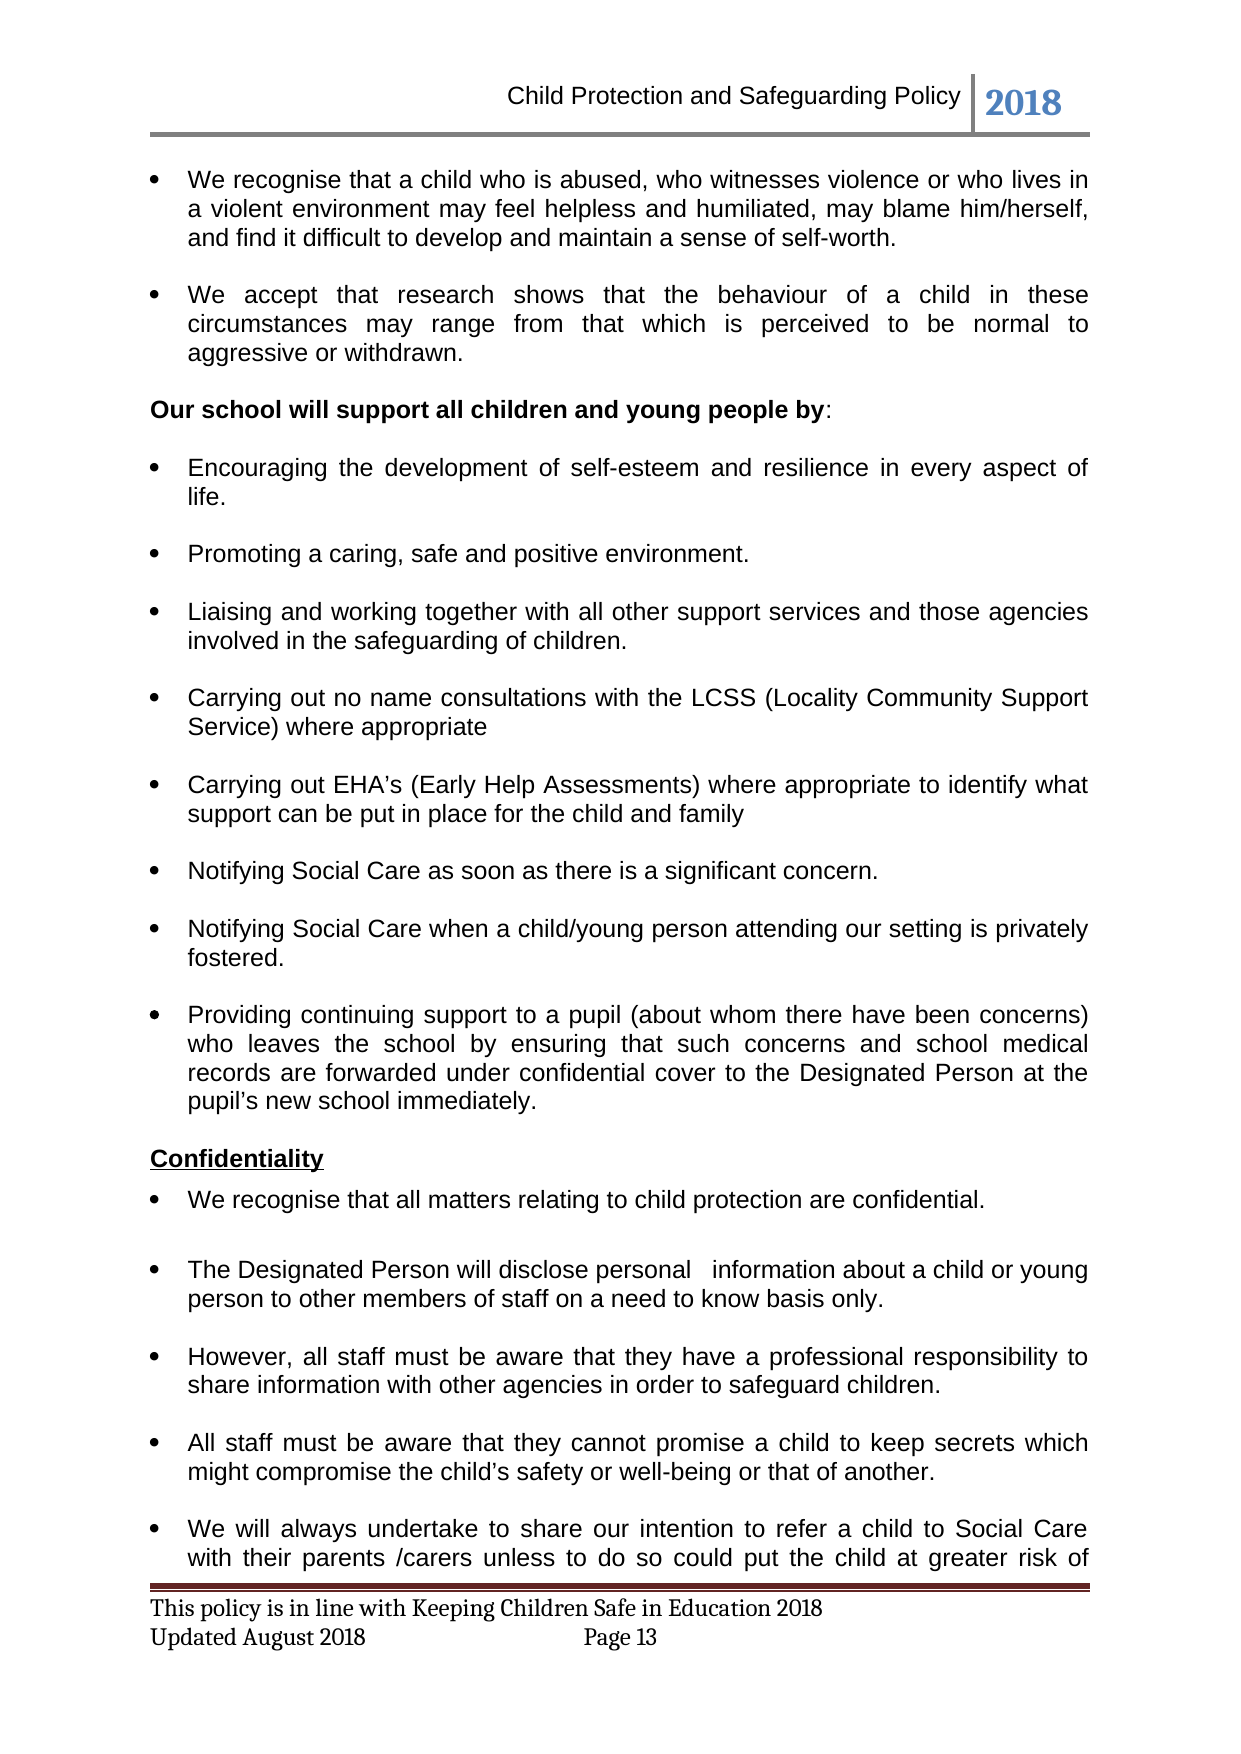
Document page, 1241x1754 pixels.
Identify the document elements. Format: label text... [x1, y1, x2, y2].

list Carrying out no name consultations with the LCSS (Locality Community Support Service) where appropriate [150, 683, 1090, 741]
list All staff must be aware that they cannot promise a child to keep secrets which might compromise the child’s safety or well-being or that of another. [150, 1428, 1090, 1486]
list We recognise that a child who is abused, who witnesses violence or who lives in a violent environment may feel helpless and humiliated, may blame him/herself, and find it difficult to develop and maintain a sense of self-worth. [150, 165, 1090, 252]
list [150, 1514, 1090, 1572]
list Notifying Social Care when a child/young person attending our setting is privately fostered. [150, 914, 1090, 971]
list We recognise that all matters relating to child protection are confidential. [150, 1185, 1090, 1214]
list Promoting a caring, safe and positive environment. [150, 539, 1090, 568]
text Our school will support all children and young people by: [150, 396, 1090, 424]
list Notifying Social Care as soon as there is a significant concern. [150, 856, 1090, 885]
list Encouraging the development of self-esteem and resilience in every aspect of life. [150, 453, 1090, 511]
list We accept that research shows that the behaviour of a child in these circumstances may range from that which is perceived to be normal to aggressive or withdrawn. [150, 280, 1090, 367]
list However, all staff must be aware that they have a professional responsibility to share information with other agencies in order to safeguard children. [150, 1342, 1090, 1399]
list Providing continuing support to a pupil (about whom there have been concerns) who leaves the school by ensuring that such concerns and school medical records are forwarded under confidential cover to the Designated Person at the pupil’s new school immediately. [150, 1000, 1090, 1115]
list The Designated Person will disclose personal information about a child or young person to other members of staff on a need to know basis only. [150, 1255, 1090, 1313]
text Confidentiality [150, 1144, 1090, 1173]
list Carrying out EHA’s (Early Help Assessments) where appropriate to identify what support can be put in place for the child and family [150, 770, 1090, 827]
list Liaising and working together with all other support services and those agencies involved in the safeguarding of children. [150, 597, 1090, 654]
